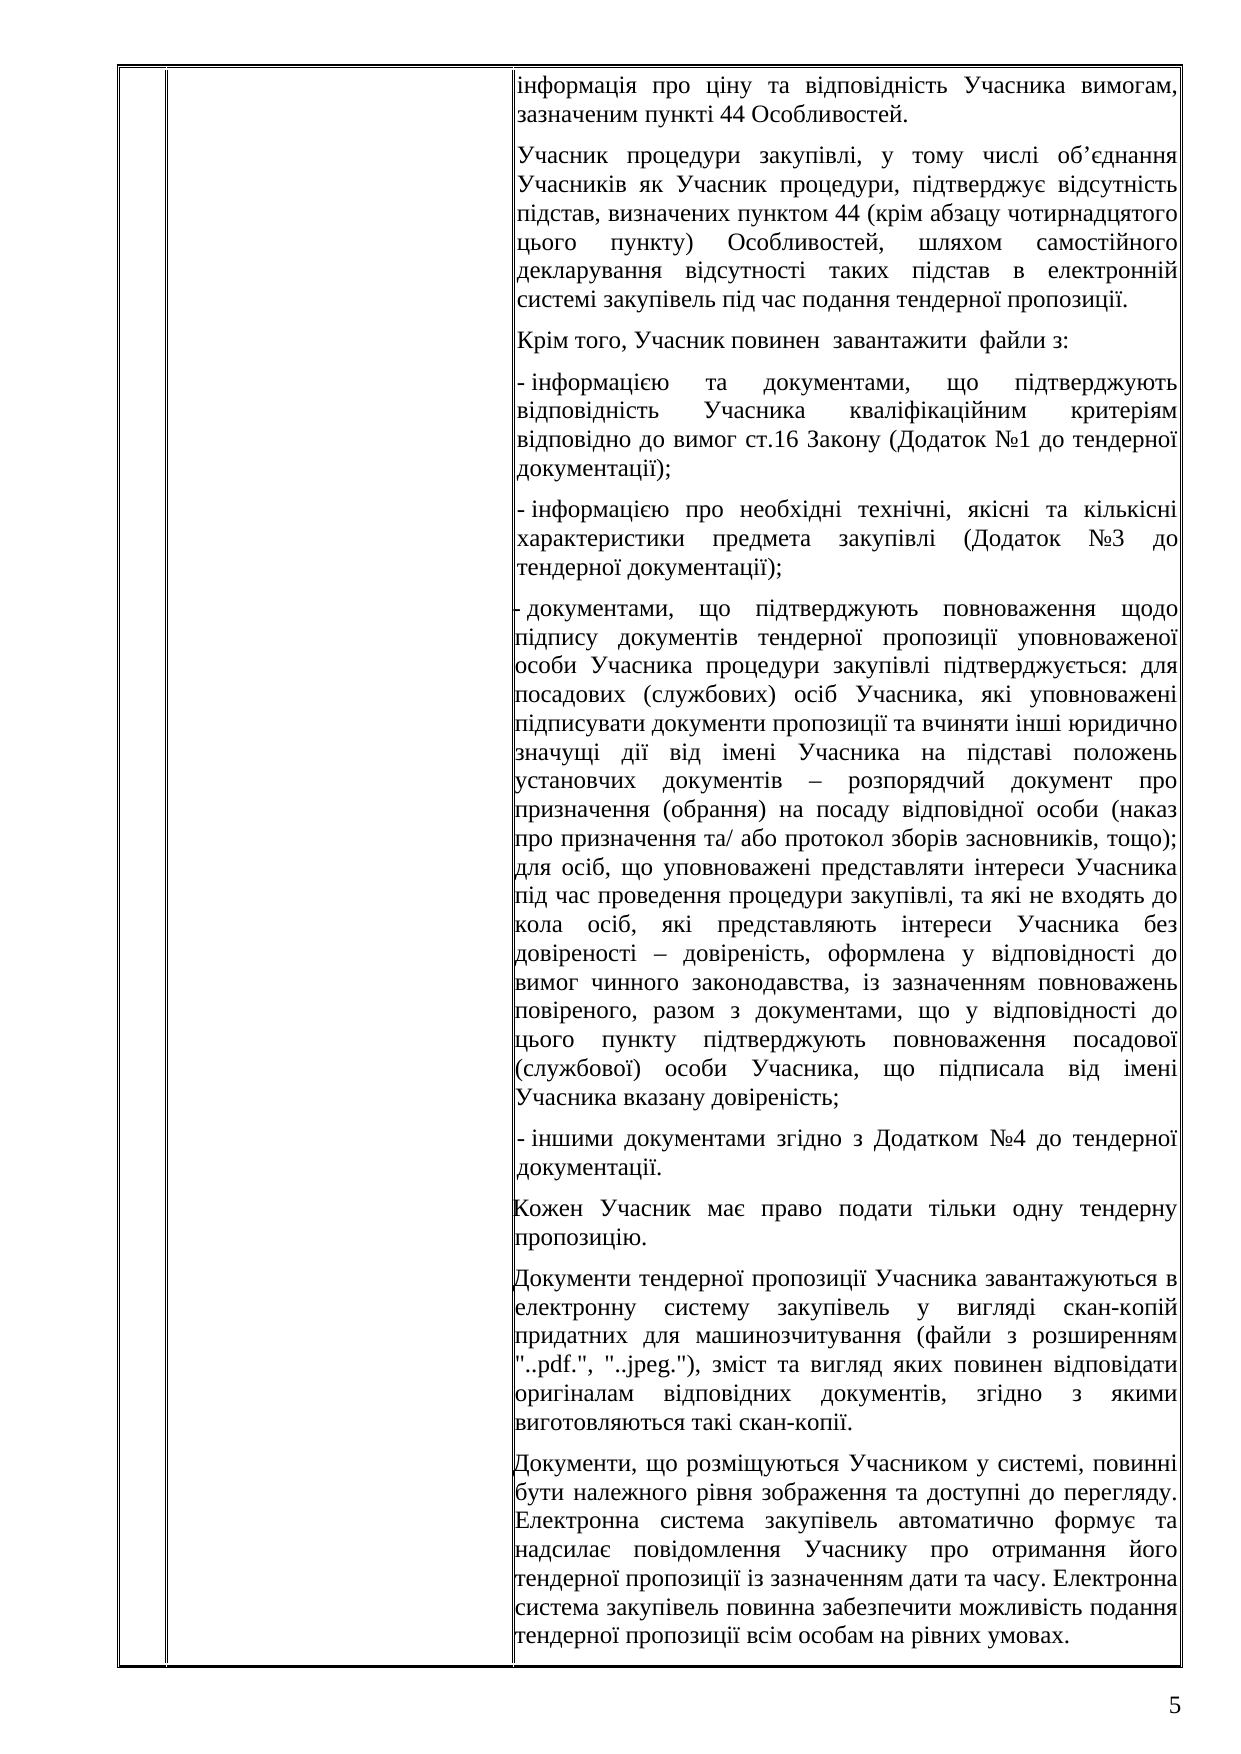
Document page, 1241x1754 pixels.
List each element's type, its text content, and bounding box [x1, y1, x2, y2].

table_cell 1 [120, 68, 167, 1665]
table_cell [167, 68, 513, 1665]
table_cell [514, 68, 1180, 1665]
